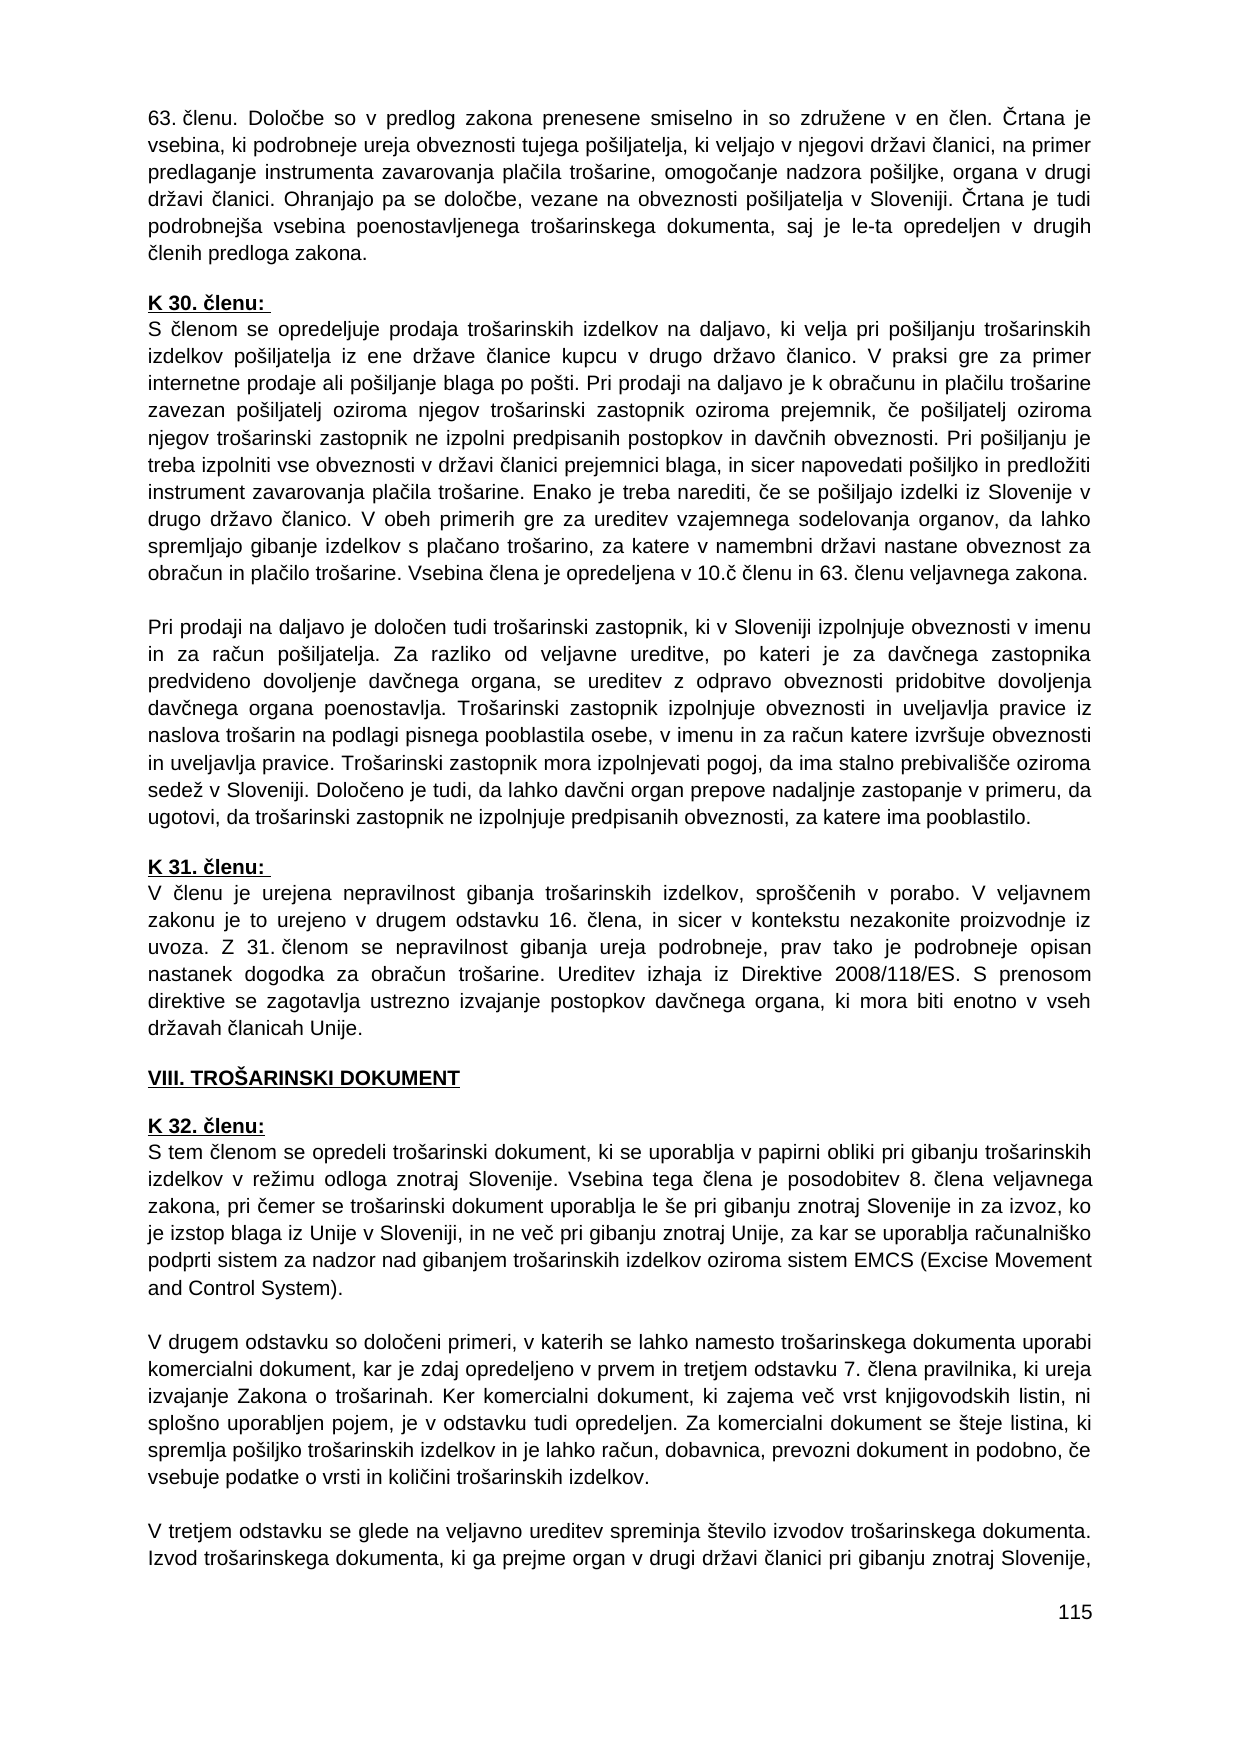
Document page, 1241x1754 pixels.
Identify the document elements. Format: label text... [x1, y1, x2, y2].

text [148, 103, 1093, 266]
text S tem členom se opredeli trošarinski dokument, ki se uporablja v papirni obliki pri gibanju trošarinskih izdelkov v režimu odloga znotraj Slovenije. Vsebina tega člena je posodobitev 8. člena veljavnega zakona, pri čemer se trošarinski dokument uporablja le še pri gibanju znotraj Slovenije in za izvoz, ko je izstop blaga iz Unije v Sloveniji, in ne več pri gibanju znotraj Unije, za kar se uporablja računalniško podprti sistem za nadzor nad gibanjem trošarinskih izdelkov oziroma sistem EMCS (Excise Movement and Control System). [148, 1138, 1093, 1300]
text VIII. TROŠARINSKI DOKUMENT [148, 1066, 1093, 1090]
text K 30. členu: [148, 291, 1093, 315]
text S členom se opredeljuje prodaja trošarinskih izdelkov na daljavo, ki velja pri pošiljanju trošarinskih izdelkov pošiljatelja iz ene države članice kupcu v drugo državo članico. V praksi gre za primer internetne prodaje ali pošiljanje blaga po pošti. Pri prodaji na daljavo je k obračunu in plačilu trošarine zavezan pošiljatelj oziroma njegov trošarinski zastopnik oziroma prejemnik, če pošiljatelj oziroma njegov trošarinski zastopnik ne izpolni predpisanih postopkov in davčnih obveznosti. Pri pošiljanju je treba izpolniti vse obveznosti v državi članici prejemnici blaga, in sicer napovedati pošiljko in predložiti instrument zavarovanja plačila trošarine. Enako je treba narediti, če se pošiljajo izdelki iz Slovenije v drugo državo članico. V obeh primerih gre za ureditev vzajemnega sodelovanja organov, da lahko spremljajo gibanje izdelkov s plačano trošarino, za katere v namembni državi nastane obveznost za obračun in plačilo trošarine. Vsebina člena je opredeljena v 10.č členu in 63. členu veljavnega zakona. [148, 315, 1093, 586]
text K 32. členu: [148, 1114, 1093, 1138]
text Pri prodaji na daljavo je določen tudi trošarinski zastopnik, ki v Sloveniji izpolnjuje obveznosti v imenu in za račun pošiljatelja. Za razliko od veljavne ureditve, po kateri je za davčnega zastopnika predvideno dovoljenje davčnega organa, se ureditev z odpravo obveznosti pridobitve dovoljenja davčnega organa poenostavlja. Trošarinski zastopnik izpolnjuje obveznosti in uveljavlja pravice iz naslova trošarin na podlagi pisnega pooblastila osebe, v imenu in za račun katere izvršuje obveznosti in uveljavlja pravice. Trošarinski zastopnik mora izpolnjevati pogoj, da ima stalno prebivališče oziroma sedež v Sloveniji. Določeno je tudi, da lahko davčni organ prepove nadaljnje zastopanje v primeru, da ugotovi, da trošarinski zastopnik ne izpolnjuje predpisanih obveznosti, za katere ima pooblastilo. [148, 613, 1093, 829]
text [148, 1517, 1093, 1571]
text V členu je urejena nepravilnost gibanja trošarinskih izdelkov, sproščenih v porabo. V veljavnem zakonu je to urejeno v drugem odstavku 16. člena, in sicer v kontekstu nezakonite proizvodnje iz uvoza. Z 31. členom se nepravilnost gibanja ureja podrobneje, prav tako je podrobneje opisan nastanek dogodka za obračun trošarine. Ureditev izhaja iz Direktive 2008/118/ES. S prenosom direktive se zagotavlja ustrezno izvajanje postopkov davčnega organa, ki mora biti enotno v vseh državah članicah Unije. [148, 878, 1093, 1041]
text K 31. členu: [148, 854, 1093, 878]
text V drugem odstavku so določeni primeri, v katerih se lahko namesto trošarinskega dokumenta uporabi komercialni dokument, kar je zdaj opredeljeno v prvem in tretjem odstavku 7. člena pravilnika, ki ureja izvajanje Zakona o trošarinah. Ker komercialni dokument, ki zajema več vrst knjigovodskih listin, ni splošno uporabljen pojem, je v odstavku tudi opredeljen. Za komercialni dokument se šteje listina, ki spremlja pošiljko trošarinskih izdelkov in je lahko račun, dobavnica, prevozni dokument in podobno, če vsebuje podatke o vrsti in količini trošarinskih izdelkov. [148, 1327, 1093, 1490]
